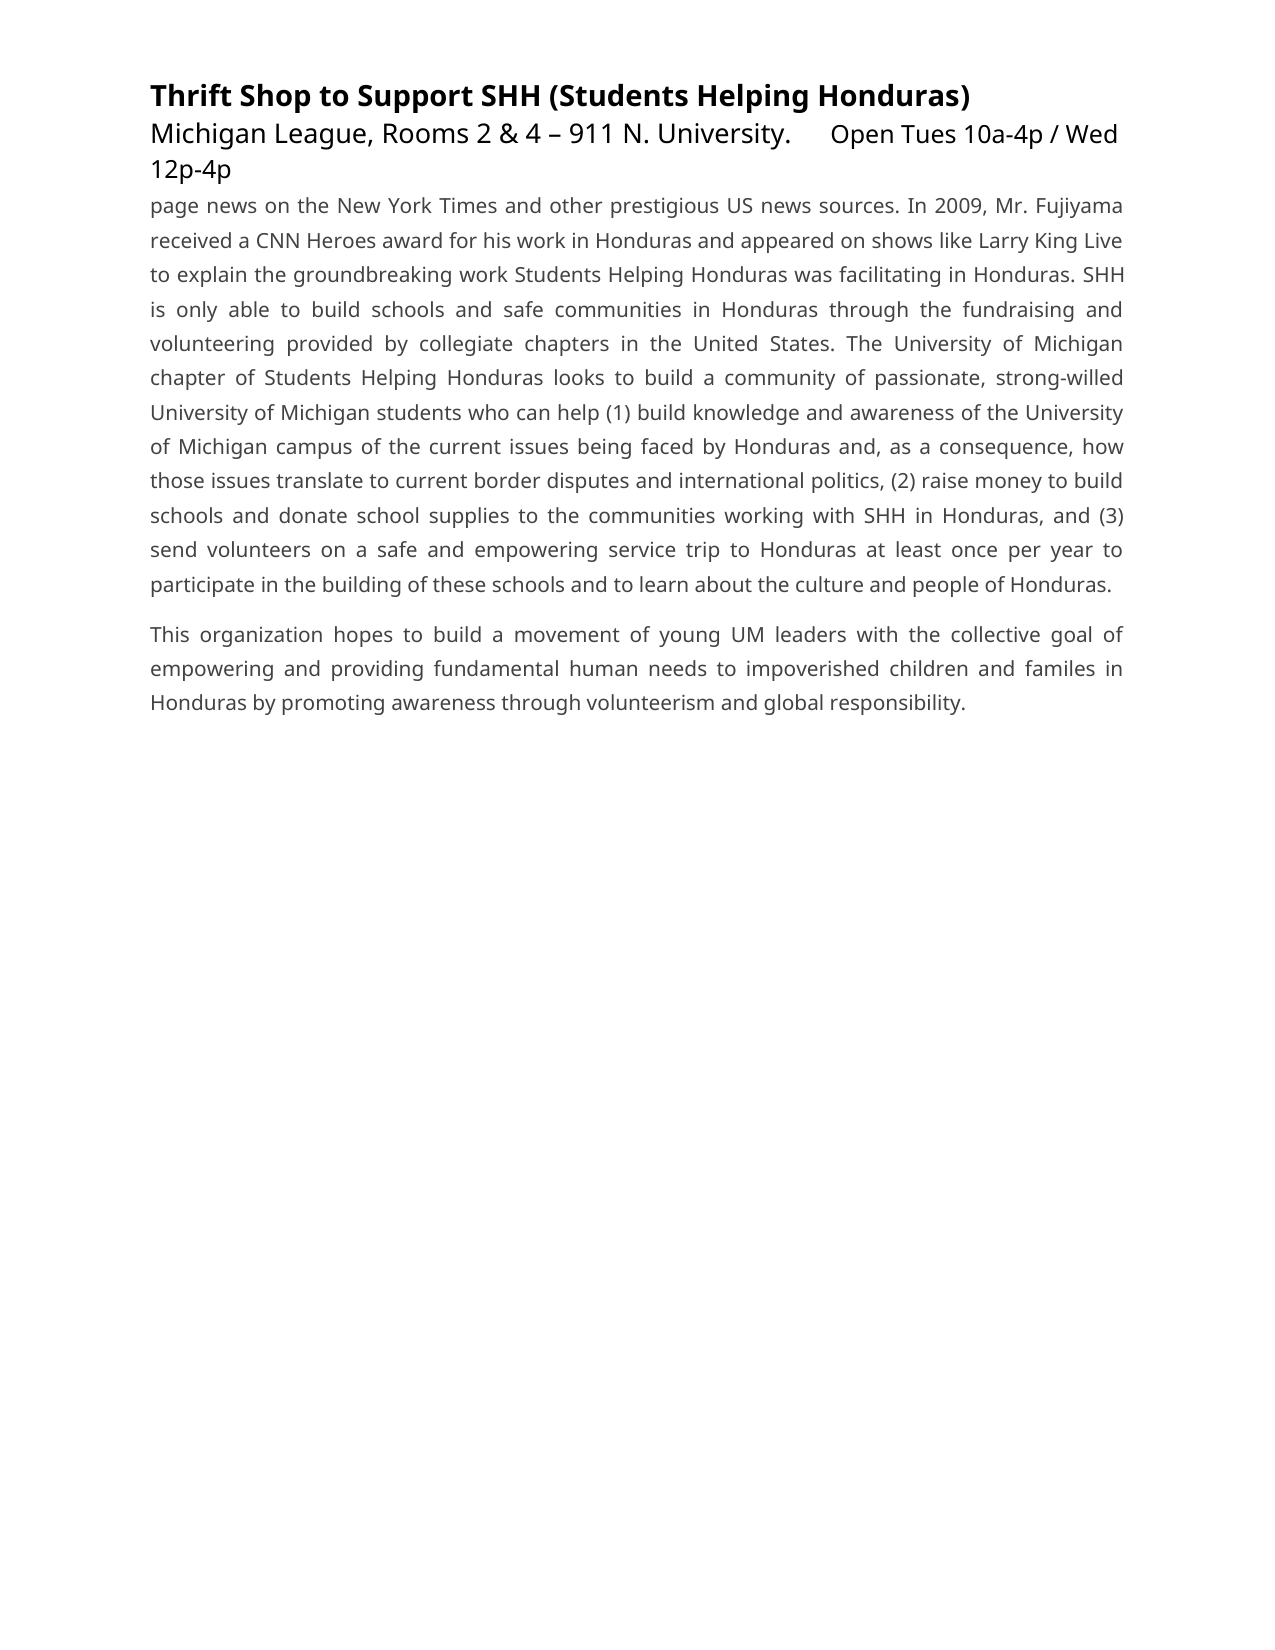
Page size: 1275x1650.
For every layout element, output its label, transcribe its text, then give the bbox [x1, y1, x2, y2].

text This organization hopes to build a movement of young UM leaders with the collective goal of empowering and providing fundamental human needs to impoverished children and familes in Honduras by promoting awareness through volunteerism and global responsibility. [150, 614, 1125, 717]
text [150, 186, 1125, 598]
